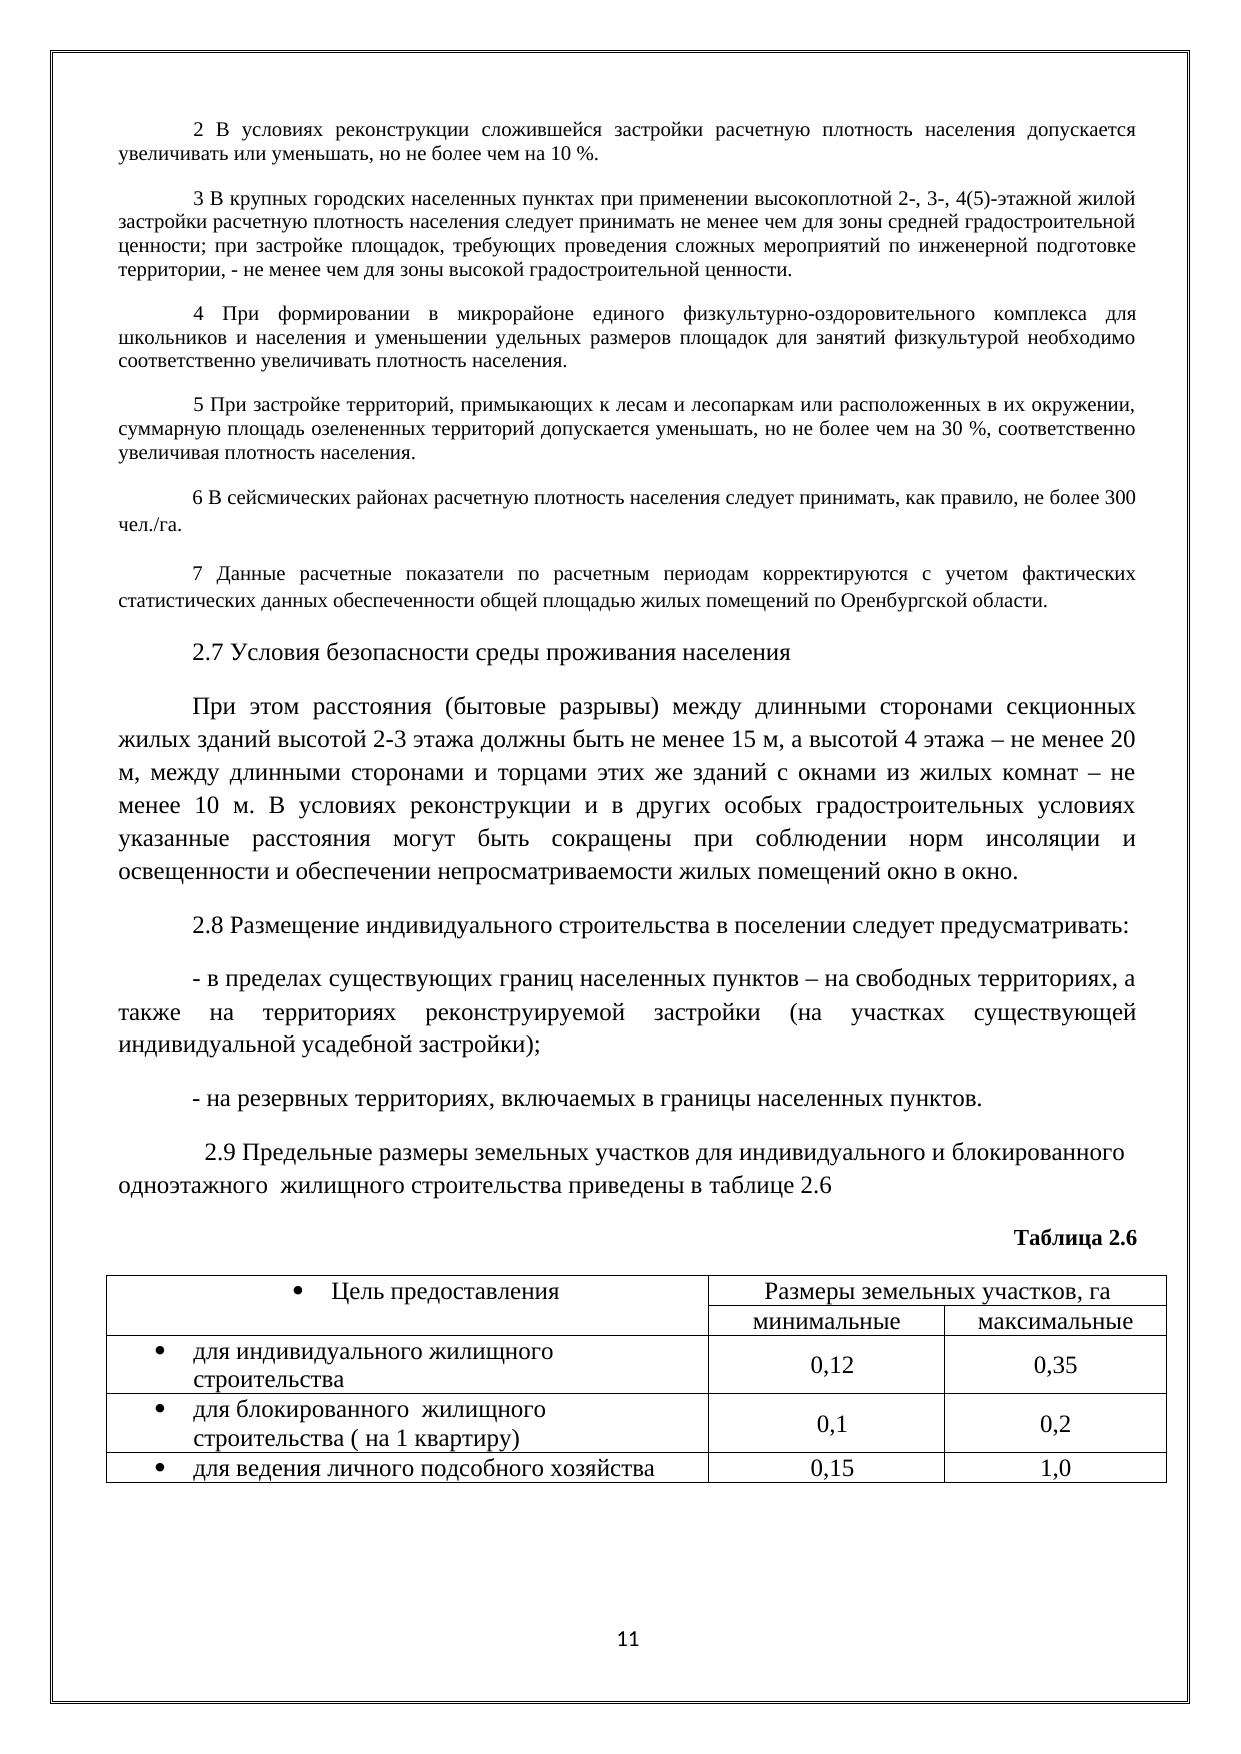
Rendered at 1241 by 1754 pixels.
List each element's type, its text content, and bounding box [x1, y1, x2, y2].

text 2.8 Размещение индивидуального строительства в поселении следует предусматривать: [118, 910, 1137, 938]
table_cell 0,35 [945, 1336, 1166, 1393]
text 7 Данные расчетные показатели по расчетным периодам корректируются с учетом фактических статистических данных обеспеченности общей площадью жилых помещений по Оренбургской области. [118, 561, 1137, 612]
text При этом расстояния (бытовые разрывы) между длинными сторонами секционных жилых зданий высотой 2-3 этажа должны быть не менее 15 м, а высотой 4 этажа – не менее 20 м, между длинными сторонами и торцами этих же зданий с окнами из жилых комнат – не менее 10 м. В условиях реконструкции и в других особых градостроительных условиях указанные расстояния могут быть сокращены при соблюдении норм инсоляции и освещенности и обеспечении непросматриваемости жилых помещений окно в окно. [118, 691, 1137, 884]
text 2 В условиях реконструкции сложившейся застройки расчетную плотность населения допускается увеличивать или уменьшать, но не более чем на 10 %. [118, 118, 1137, 165]
table_cell 1,0 [945, 1453, 1166, 1482]
text 3 В крупных городских населенных пунктах при применении высокоплотной 2-, 3-, 4(5)-этажной жилой застройки расчетную плотность населения следует принимать не менее чем для зоны средней градостроительной ценности; при застройке площадок, требующих проведения сложных мероприятий по инженерной подготовке территории, - не менее чем для зоны высокой градостроительной ценности. [118, 186, 1137, 281]
table_cell для блокированного жилищного строительства ( на 1 квартиру) [107, 1394, 708, 1452]
table_header Цель предоставления [107, 1276, 708, 1335]
text 4 При формировании в микрорайоне единого физкультурно-оздоровительного комплекса для школьников и населения и уменьшении удельных размеров площадок для занятий физкультурой необходимо соответственно увеличивать плотность населения. [118, 301, 1137, 372]
text 2.9 Предельные размеры земельных участков для индивидуального и блокированного одноэтажного жилищного строительства приведены в таблице 2.6 [118, 1137, 1137, 1199]
text - на резервных территориях, включаемых в границы населенных пунктов. [118, 1083, 1137, 1112]
table_cell 0,15 [709, 1453, 944, 1482]
table_cell 0,2 [945, 1394, 1166, 1452]
text 6 В сейсмических районах расчетную плотность населения следует принимать, как правило, не более 300 чел./га. [118, 485, 1137, 536]
table_cell для ведения личного подсобного хозяйства [107, 1453, 708, 1482]
text 5 При застройке территорий, примыкающих к лесам и лесопаркам или расположенных в их окружении, суммарную площадь озелененных территорий допускается уменьшать, но не более чем на 30 %, соответственно увеличивая плотность населения. [118, 393, 1137, 464]
table_cell максимальные [945, 1306, 1166, 1335]
table_cell минимальные [709, 1306, 944, 1335]
table_header Размеры земельных участков, га [709, 1276, 1166, 1305]
text Таблица 2.6 [118, 1224, 1137, 1251]
table_cell 0,12 [709, 1336, 944, 1393]
text - в пределах существующих границ населенных пунктов – на свободных территориях, а также на территориях реконструируемой застройки (на участках существующей индивидуальной усадебной застройки); [118, 963, 1137, 1058]
text 2.7 Условия безопасности среды проживания населения [118, 637, 1137, 666]
table_cell 0,1 [709, 1394, 944, 1452]
table_cell для индивидуального жилищного строительства [107, 1336, 708, 1393]
